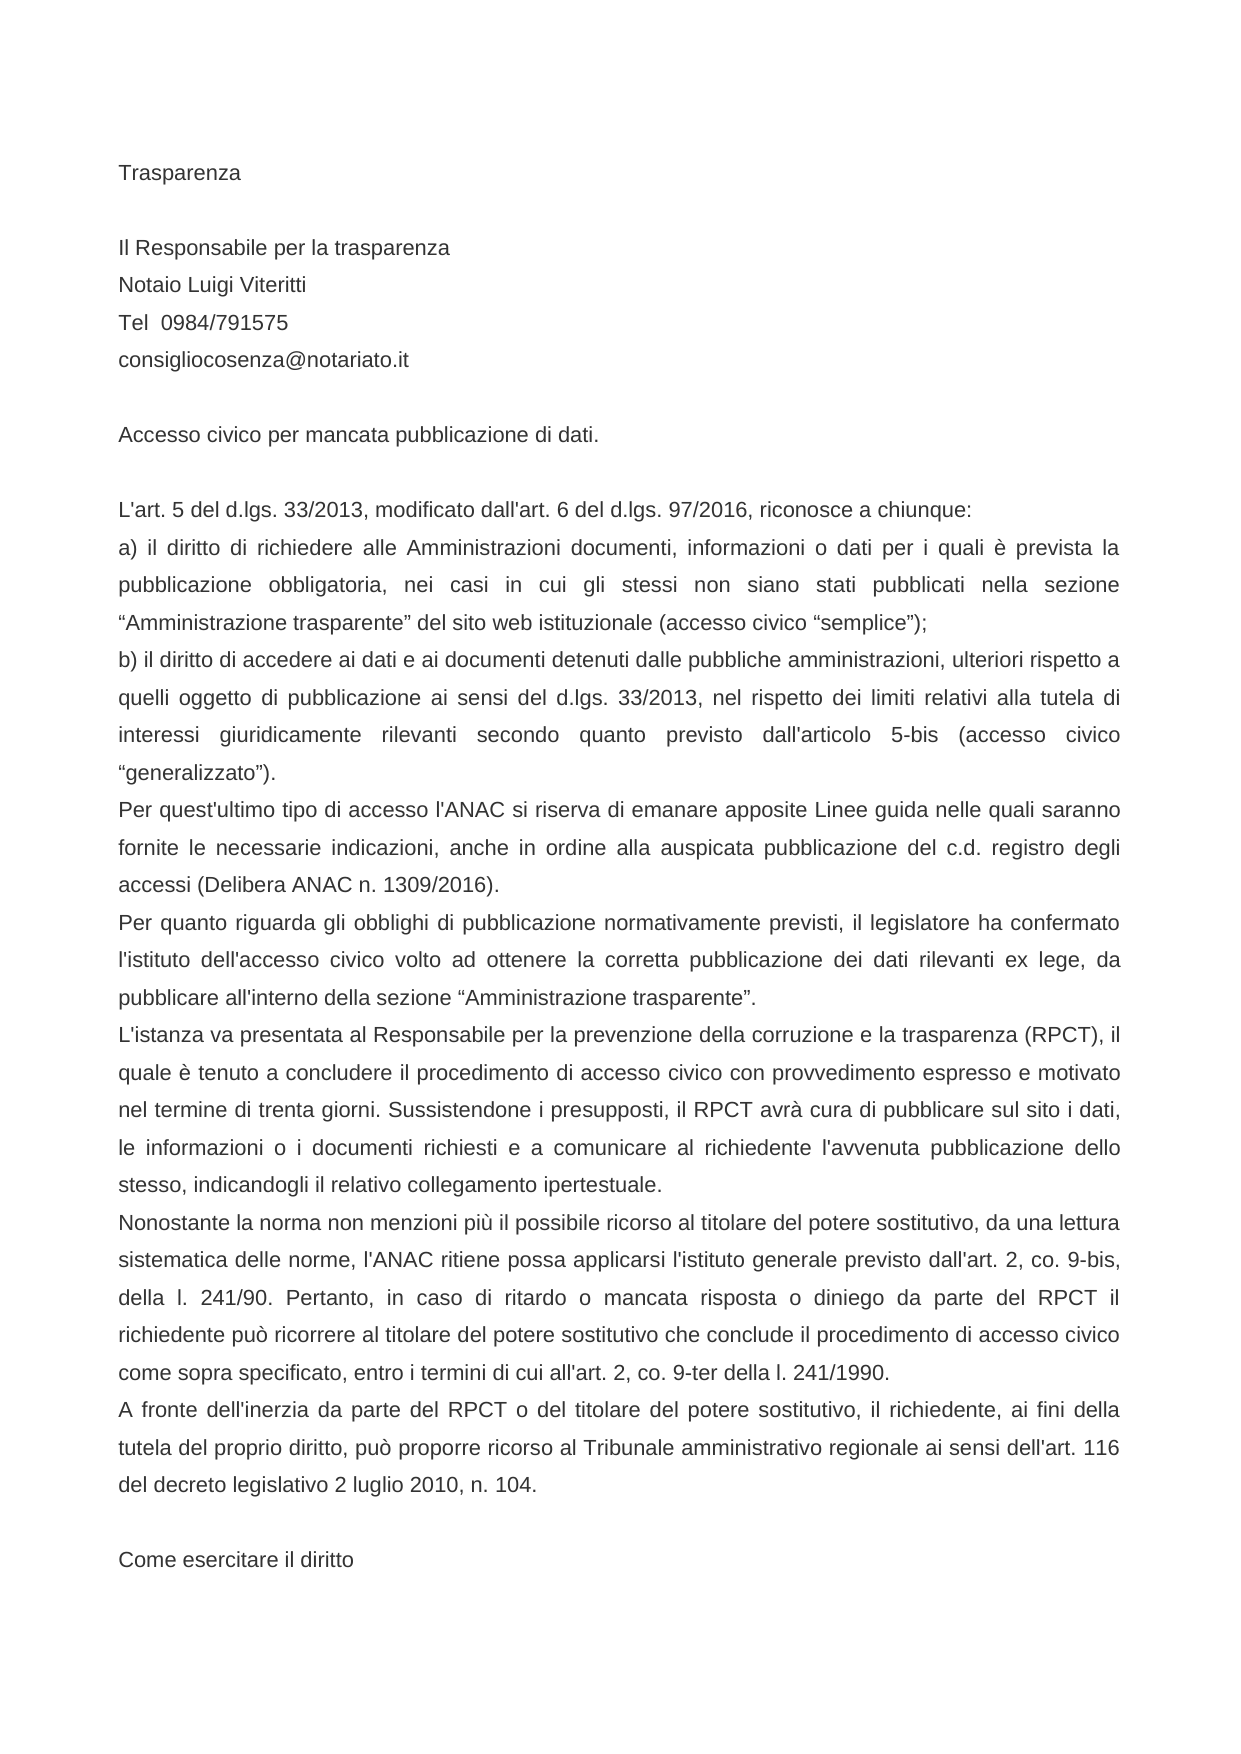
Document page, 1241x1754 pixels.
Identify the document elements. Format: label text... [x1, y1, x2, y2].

text Per quanto riguarda gli obblighi di pubblicazione normativamente previsti, il legislatore ha confermato l'istituto dell'accesso civico volto ad ottenere la corretta pubblicazione dei dati rilevanti ex lege, da pubblicare all'interno della sezione “Amministrazione trasparente”. [118, 898, 1122, 1010]
text Accesso civico per mancata pubblicazione di dati. [118, 410, 1122, 448]
text a) il diritto di richiedere alle Amministrazioni documenti, informazioni o dati per i quali è prevista la pubblicazione obbligatoria, nei casi in cui gli stessi non siano stati pubblicati nella sezione “Amministrazione trasparente” del sito web istituzionale (accesso civico “semplice”); [118, 523, 1122, 635]
text A fronte dell'inerzia da parte del RPCT o del titolare del potere sostitutivo, il richiedente, ai fini della tutela del proprio diritto, può proporre ricorso al Tribunale amministrativo regionale ai sensi dell'art. 116 del decreto legislativo 2 luglio 2010, n. 104. [118, 1385, 1122, 1498]
text L'art. 5 del d.lgs. 33/2013, modificato dall'art. 6 del d.lgs. 97/2016, riconosce a chiunque: [118, 485, 1122, 523]
text b) il diritto di accedere ai dati e ai documenti detenuti dalle pubbliche amministrazioni, ulteriori rispetto a quelli oggetto di pubblicazione ai sensi del d.lgs. 33/2013, nel rispetto dei limiti relativi alla tutela di interessi giuridicamente rilevanti secondo quanto previsto dall'articolo 5-bis (accesso civico “generalizzato”). [118, 635, 1122, 785]
text Nonostante la norma non menzioni più il possibile ricorso al titolare del potere sostitutivo, da una lettura sistematica delle norme, l'ANAC ritiene possa applicarsi l'istituto generale previsto dall'art. 2, co. 9-bis, della l. 241/90. Pertanto, in caso di ritardo o mancata risposta o diniego da parte del RPCT il richiedente può ricorrere al titolare del potere sostitutivo che conclude il procedimento di accesso civico come sopra specificato, entro i termini di cui all'art. 2, co. 9-ter della l. 241/1990. [118, 1198, 1122, 1385]
text Per quest'ultimo tipo di accesso l'ANAC si riserva di emanare apposite Linee guida nelle quali saranno fornite le necessarie indicazioni, anche in ordine alla auspicata pubblicazione del c.d. registro degli accessi (Delibera ANAC n. 1309/2016). [118, 785, 1122, 898]
text Tel 0984/791575 [118, 298, 1122, 335]
text consigliocosenza@notariato.it [118, 335, 1122, 373]
text Come esercitare il diritto [118, 1535, 1122, 1573]
text Notaio Luigi Viteritti [118, 260, 1122, 298]
text Il Responsabile per la trasparenza [118, 223, 1122, 260]
text L'istanza va presentata al Responsabile per la prevenzione della corruzione e la trasparenza (RPCT), il quale è tenuto a concludere il procedimento di accesso civico con provvedimento espresso e motivato nel termine di trenta giorni. Sussistendone i presupposti, il RPCT avrà cura di pubblicare sul sito i dati, le informazioni o i documenti richiesti e a comunicare al richiedente l'avvenuta pubblicazione dello stesso, indicandogli il relativo collegamento ipertestuale. [118, 1010, 1122, 1198]
text Trasparenza [118, 148, 1122, 185]
